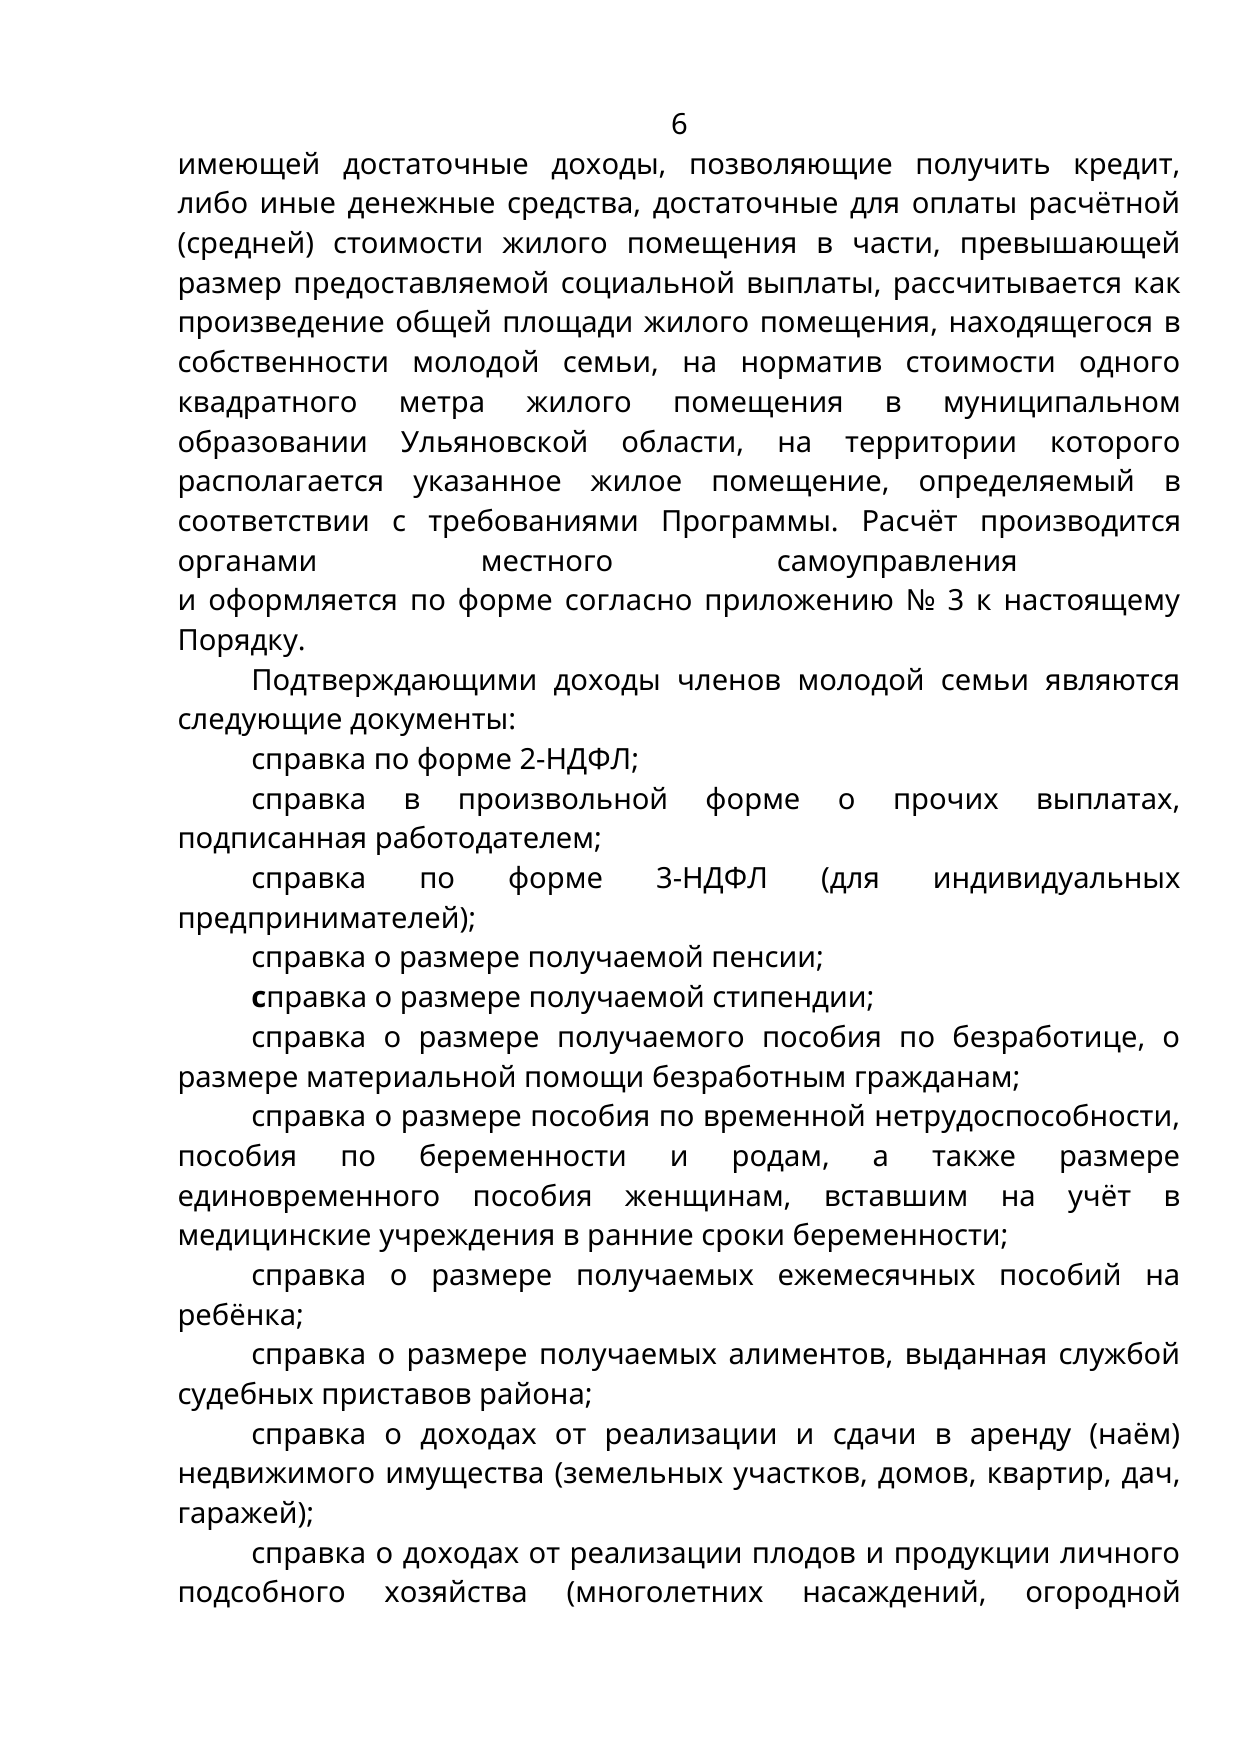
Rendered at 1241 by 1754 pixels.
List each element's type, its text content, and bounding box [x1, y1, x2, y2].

text справка по форме 3-НДФЛ (для индивидуальных предпринимателей); [177, 857, 1181, 937]
text справка в произвольной форме о прочих выплатах, подписанная работодателем; [177, 778, 1181, 857]
text справка о доходах от реализации и сдачи в аренду (наём) недвижимого имущества (земельных участков, домов, квартир, дач, гаражей); [177, 1413, 1181, 1532]
text Подтверждающими доходы членов молодой семьи являются следующие документы: [177, 659, 1181, 738]
text справка о размере получаемых алиментов, выданная службой судебных приставов района; [177, 1334, 1181, 1413]
text справка о размере пособия по временной нетрудоспособности, пособия по беременности и родам, а также размере единовременного пособия женщинам, вставшим на учёт в медицинские учреждения в ранние сроки беременности; [177, 1096, 1181, 1254]
text справка по форме 2-НДФЛ; [177, 738, 1181, 778]
text справка о размере получаемой пенсии; [177, 937, 1181, 976]
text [177, 143, 1181, 659]
text справка о размере получаемой стипендии; [177, 976, 1181, 1016]
text справка о размере получаемых ежемесячных пособий на ребёнка; [177, 1254, 1181, 1334]
text справка о размере получаемого пособия по безработице, о размере материальной помощи безработным гражданам; [177, 1016, 1181, 1096]
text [177, 1532, 1181, 1611]
